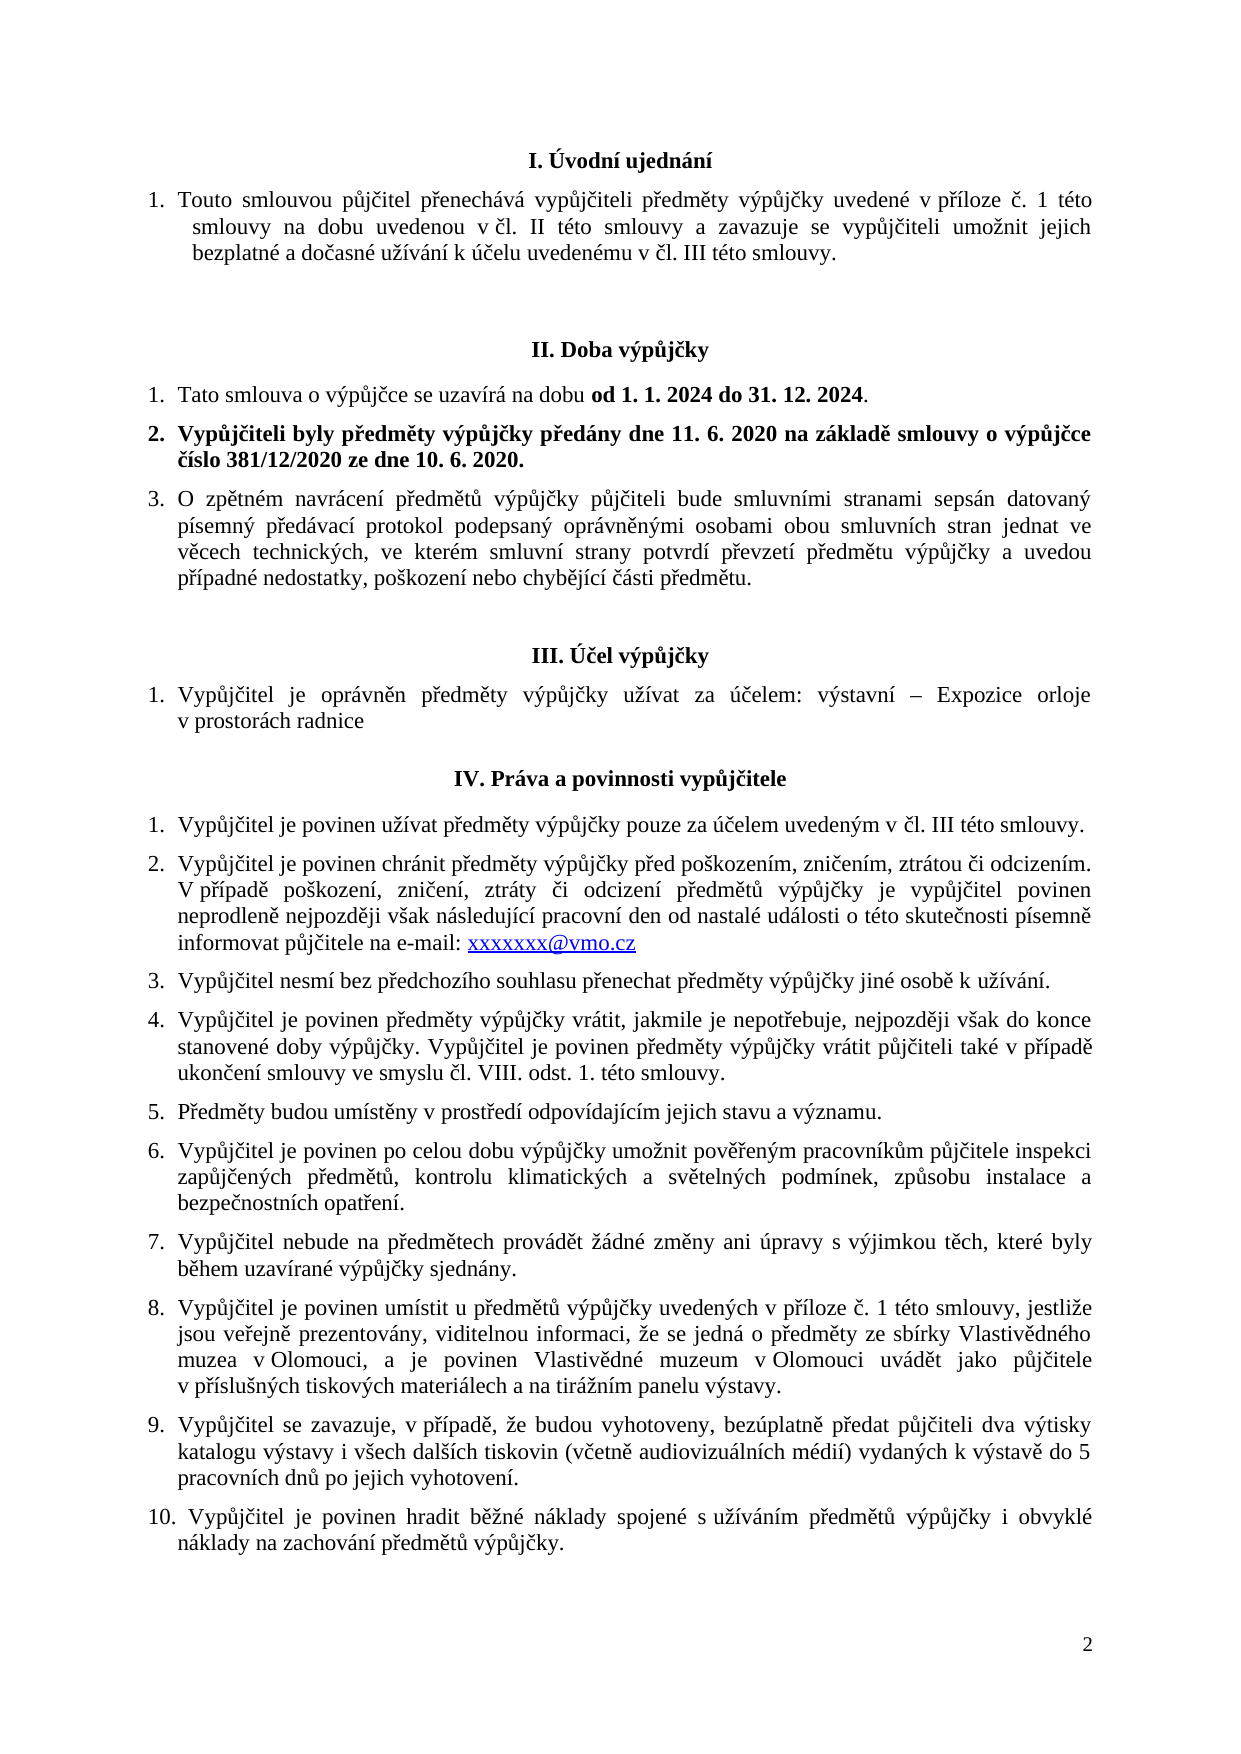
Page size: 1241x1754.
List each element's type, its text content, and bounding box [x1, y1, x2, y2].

list Vypůjčitel je povinen hradit běžné náklady spojené s užíváním předmětů výpůjčky i obvyklé náklady na zachování předmětů výpůjčky. [148, 1503, 1093, 1556]
text III. Účel výpůjčky [148, 642, 1093, 668]
list Vypůjčiteli byly předměty výpůjčky předány dne 11. 6. 2020 na základě smlouvy o výpůjčce číslo 381/12/2020 ze dne 10. 6. 2020. [148, 420, 1093, 473]
list Vypůjčitel je povinen po celou dobu výpůjčky umožnit pověřeným pracovníkům půjčitele inspekci zapůjčených předmětů, kontrolu klimatických a světelných podmínek, způsobu instalace a bezpečnostních opatření. [148, 1137, 1093, 1216]
list Vypůjčitel je povinen předměty výpůjčky vrátit, jakmile je nepotřebuje, nejpozději však do konce stanovené doby výpůjčky. Vypůjčitel je povinen předměty výpůjčky vrátit půjčiteli také v případě ukončení smlouvy ve smyslu čl. VIII. odst. 1. této smlouvy. [148, 1006, 1093, 1085]
list Vypůjčitel se zavazuje, v případě, že budou vyhotoveny, bezúplatně předat půjčiteli dva výtisky katalogu výstavy i všech dalších tiskovin (včetně audiovizuálních médií) vydaných k výstavě do 5 pracovních dnů po jejich vyhotovení. [148, 1411, 1093, 1491]
list Vypůjčitel je povinen užívat předměty výpůjčky pouze za účelem uvedeným v čl. III této smlouvy. [148, 811, 1093, 837]
list Vypůjčitel je oprávněn předměty výpůjčky užívat za účelem: výstavní – Expozice orloje v prostorách radnice [148, 681, 1093, 734]
list Vypůjčitel je povinen chránit předměty výpůjčky před poškozením, zničením, ztrátou či odcizením. V případě poškození, zničení, ztráty či odcizení předmětů výpůjčky je vypůjčitel povinen neprodleně nejpozději však následující pracovní den od nastalé události o této skutečnosti písemně informovat půjčitele na e-mail: xxxxxxx@vmo.cz [148, 849, 1093, 955]
list Předměty budou umístěny v prostředí odpovídajícím jejich stavu a významu. [148, 1098, 1093, 1124]
list O zpětném navrácení předmětů výpůjčky půjčiteli bude smluvními stranami sepsán datovaný písemný předávací protokol podepsaný oprávněnými osobami obou smluvních stran jednat ve věcech technických, ve kterém smluvní strany potvrdí převzetí předmětu výpůjčky a uvedou případné nedostatky, poškození nebo chybějící části předmětu. [148, 485, 1093, 591]
list Touto smlouvou půjčitel přenechává vypůjčiteli předměty výpůjčky uvedené v příloze č. 1 této smlouvy na dobu uvedenou v čl. II této smlouvy a zavazuje se vypůjčiteli umožnit jejich bezplatné a dočasné užívání k účelu uvedenému v čl. III této smlouvy. [148, 186, 1093, 266]
subtitle IV. Práva a povinnosti vypůjčitele [148, 765, 1093, 791]
list Vypůjčitel nebude na předmětech provádět žádné změny ani úpravy s výjimkou těch, které byly během uzavírané výpůjčky sjednány. [148, 1228, 1093, 1281]
subtitle I. Úvodní ujednání [148, 148, 1093, 174]
list Tato smlouva o výpůjčce se uzavírá na dobu od 1. 1. 2024 do 31. 12. 2024. [148, 381, 1093, 408]
subtitle II. Doba výpůjčky [148, 336, 1093, 362]
list Vypůjčitel nesmí bez předchozího souhlasu přenechat předměty výpůjčky jiné osobě k užívání. [148, 967, 1093, 994]
list Vypůjčitel je povinen umístit u předmětů výpůjčky uvedených v příloze č. 1 této smlouvy, jestliže jsou veřejně prezentovány, viditelnou informaci, že se jedná o předměty ze sbírky Vlastivědného muzea v Olomouci, a je povinen Vlastivědné muzeum v Olomouci uvádět jako půjčitele v příslušných tiskových materiálech a na tirážním panelu výstavy. [148, 1293, 1093, 1399]
